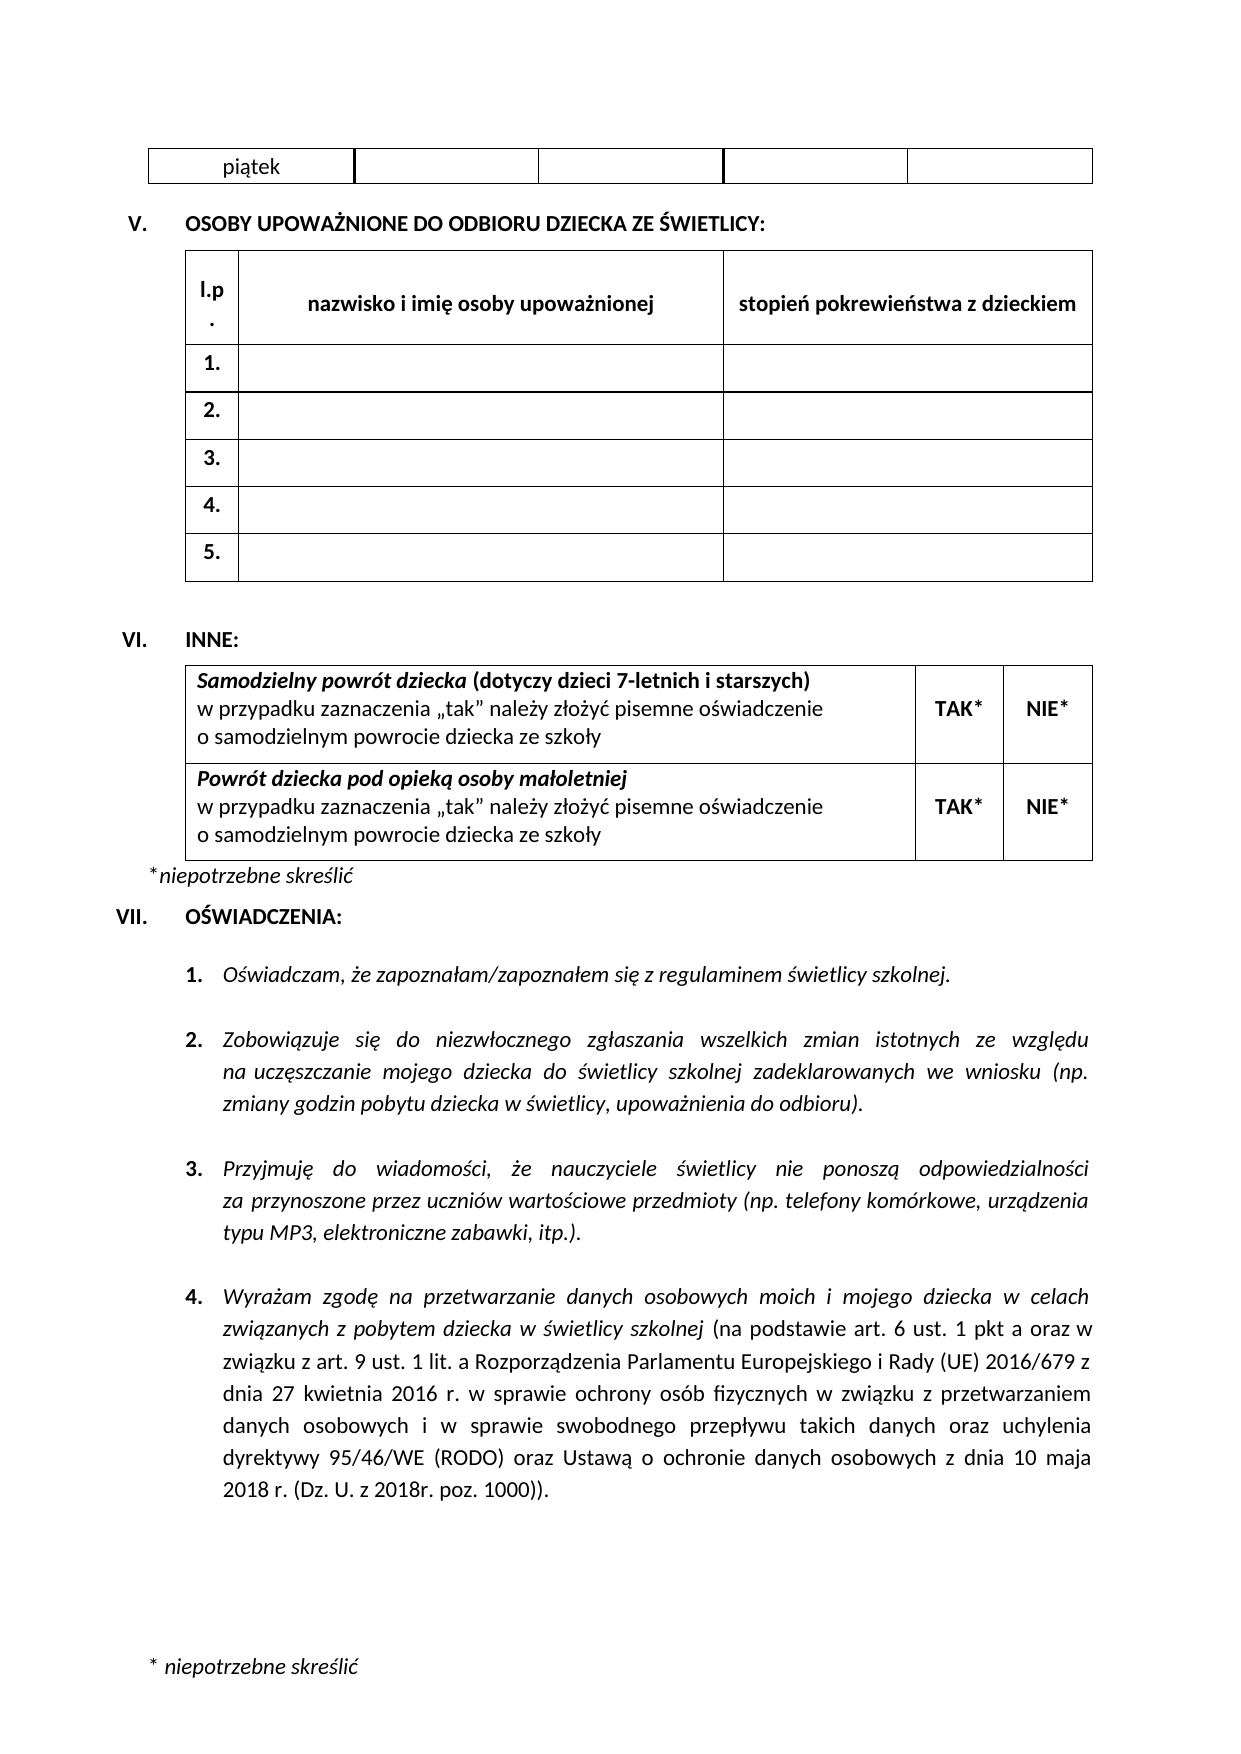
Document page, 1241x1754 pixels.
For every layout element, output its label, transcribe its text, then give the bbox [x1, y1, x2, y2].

table_cell 2. [186, 393, 238, 439]
list Zobowiązuje się do niezwłocznego zgłaszania wszelkich zmian istotnych ze względu na uczęszczanie mojego dziecka do świetlicy szkolnej zadeklarowanych we wniosku (np. zmiany godzin pobytu dziecka w świetlicy, upoważnienia do odbioru). [185, 1025, 1093, 1117]
table_header NIE* [1004, 666, 1092, 763]
table_cell 1. [186, 345, 238, 391]
table_cell [539, 149, 722, 183]
table_cell [724, 487, 1092, 533]
table_cell Powrót dziecka pod opieką osoby małoletniej w przypadku zaznaczenia „tak” należy złożyć pisemne oświadczenie o samodzielnym powrocie dziecka ze szkoły [186, 764, 915, 860]
table_cell [725, 149, 907, 183]
table_cell [724, 440, 1092, 486]
table_header stopień pokrewieństwa z dzieckiem [724, 251, 1092, 344]
table_header nazwisko i imię osoby upoważnionej [239, 251, 723, 344]
list INNE: [148, 625, 1093, 653]
list Wyrażam zgodę na przetwarzanie danych osobowych moich i mojego dziecka w celach związanych z pobytem dziecka w świetlicy szkolnej (na podstawie art. 6 ust. 1 pkt a oraz w związku z art. 9 ust. 1 lit. a Rozporządzenia Parlamentu Europejskiego i Rady (UE) 2016/679 z dnia 27 kwietnia 2016 r. w sprawie ochrony osób fizycznych w związku z przetwarzaniem danych osobowych i w sprawie swobodnego przepływu takich danych oraz uchylenia dyrektywy 95/46/WE (RODO) oraz Ustawą o ochronie danych osobowych z dnia 10 maja 2018 r. (Dz. U. z 2018r. poz. 1000)). [185, 1282, 1093, 1503]
list OŚWIADCZENIA: [148, 902, 1093, 930]
table_cell 5. [186, 534, 238, 581]
table_cell [356, 149, 538, 183]
table_cell TAK* [916, 764, 1003, 860]
table_cell piątek [149, 149, 353, 183]
table_cell [908, 149, 1092, 183]
table_cell NIE* [1004, 764, 1092, 860]
table_cell [724, 534, 1092, 581]
table_cell [239, 487, 723, 533]
table_cell 4. [186, 487, 238, 533]
table_cell [239, 440, 723, 486]
table_cell [724, 345, 1092, 391]
table_cell [239, 393, 723, 439]
table_header TAK* [916, 666, 1003, 763]
table_header Samodzielny powrót dziecka (dotyczy dzieci 7-letnich i starszych) w przypadku zaznaczenia „tak” należy złożyć pisemne oświadczenie o samodzielnym powrocie dziecka ze szkoły [186, 666, 915, 763]
table_cell 3. [186, 440, 238, 486]
table_cell [724, 393, 1092, 439]
text *niepotrzebne skreślić [148, 861, 1093, 889]
list OSOBY UPOWAŻNIONE DO ODBIORU DZIECKA ZE ŚWIETLICY: [148, 209, 1093, 237]
list Przyjmuję do wiadomości, że nauczyciele świetlicy nie ponoszą odpowiedzialności za przynoszone przez uczniów wartościowe przedmioty (np. telefony komórkowe, urządzenia typu MP3, elektroniczne zabawki, itp.). [185, 1154, 1093, 1246]
table_cell [239, 345, 723, 391]
table_header l.p. [186, 251, 238, 344]
table_cell [239, 534, 723, 581]
list Oświadczam, że zapoznałam/zapoznałem się z regulaminem świetlicy szkolnej. [185, 961, 1093, 988]
